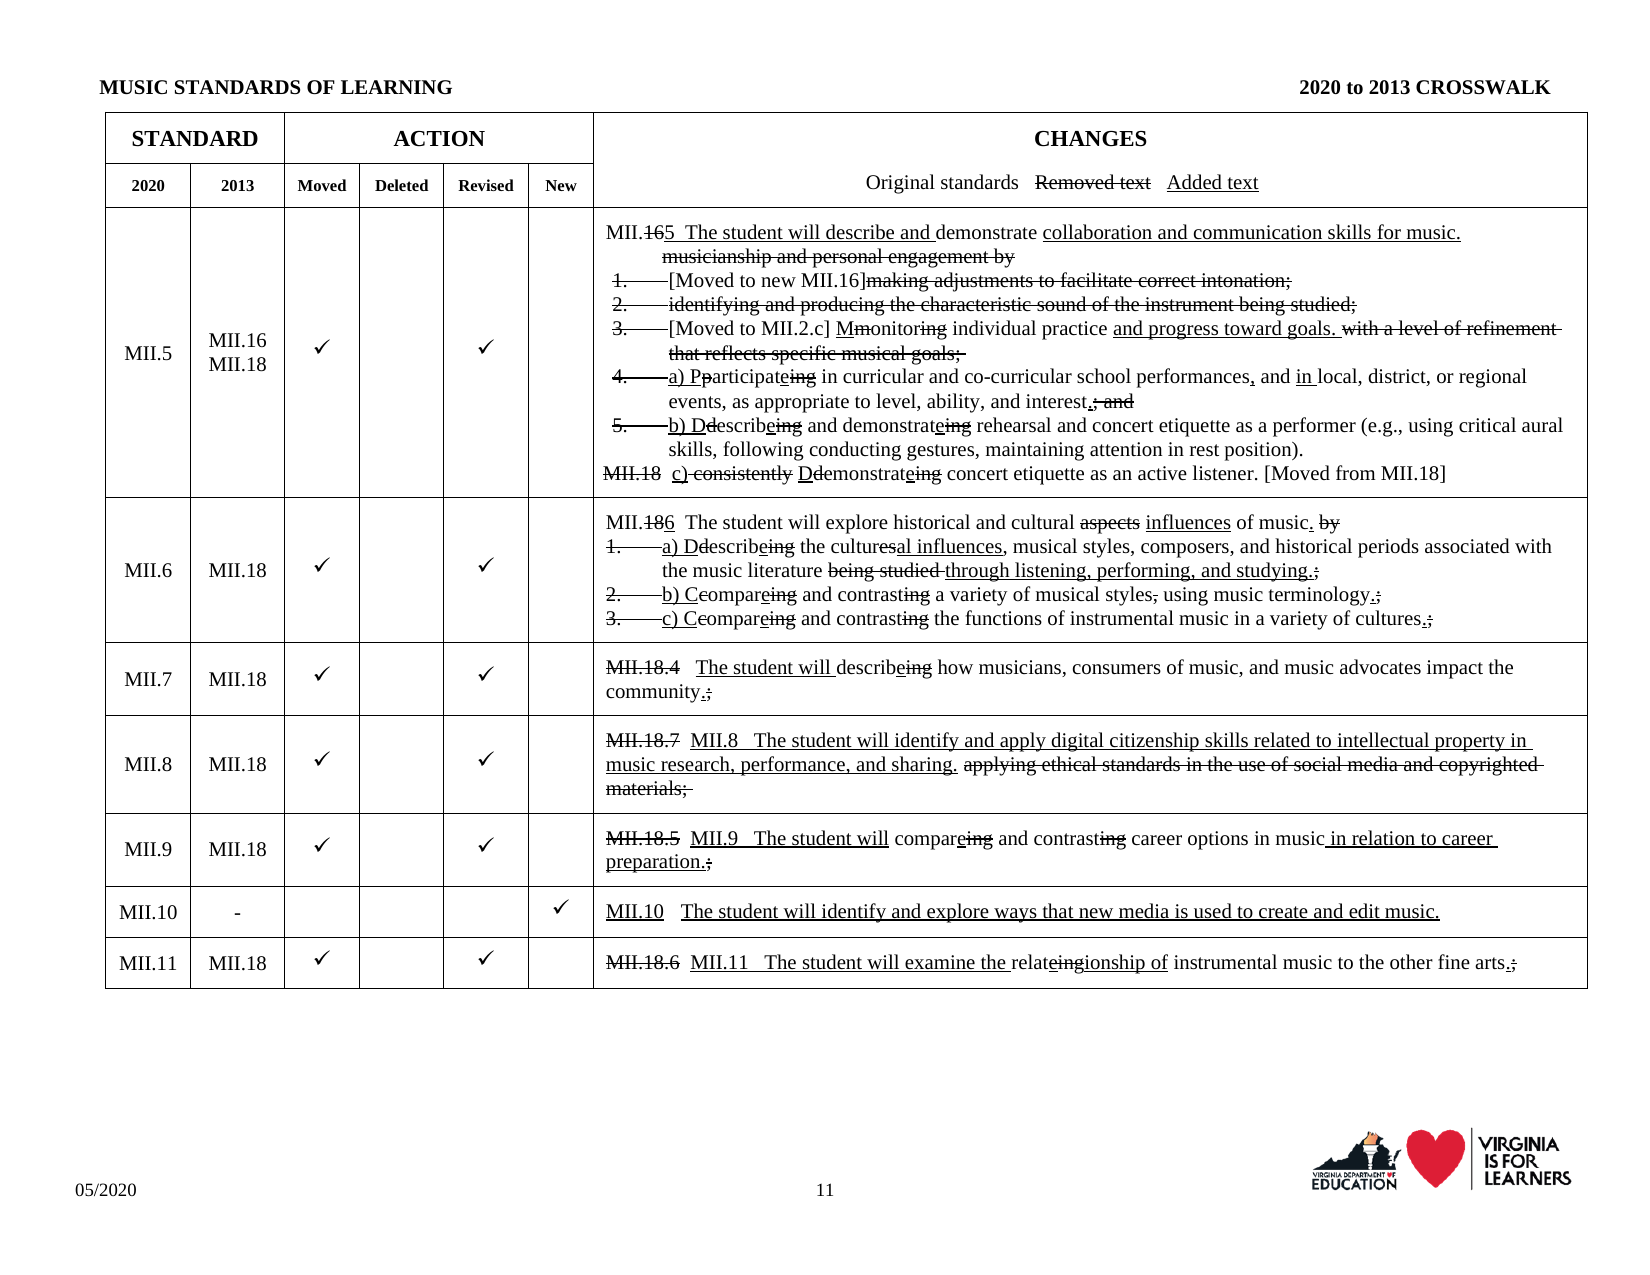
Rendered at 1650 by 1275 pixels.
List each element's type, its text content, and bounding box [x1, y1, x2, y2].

table_cell [529, 643, 593, 715]
table_cell MII.10 [106, 887, 190, 937]
table_cell [285, 643, 359, 715]
table_header CHANGES Original standards Removed text Added text [594, 113, 1587, 207]
table_cell New [529, 164, 593, 207]
table_header STANDARD [106, 113, 284, 163]
table_cell MII.18 [191, 716, 284, 812]
table_cell MII.18.4 The student will describeing how musicians, consumers of music, and music advocates impact the community.; [594, 643, 1587, 715]
table_cell [529, 887, 593, 937]
table_cell [529, 814, 593, 886]
table_cell MII.5 [106, 208, 190, 497]
table_cell [444, 938, 528, 988]
table_cell [285, 208, 359, 497]
table_cell MII.18 [191, 498, 284, 642]
table_cell [360, 498, 443, 642]
table_cell [285, 938, 359, 988]
table_cell 2013 [191, 164, 284, 207]
table_cell Revised [444, 164, 528, 207]
table_cell MII.8 [106, 716, 190, 812]
picture [1305, 1124, 1575, 1196]
table_cell MII.18 [191, 814, 284, 886]
table_cell [444, 887, 528, 937]
table_cell MII.9 [106, 814, 190, 886]
table_cell [529, 938, 593, 988]
table_cell MII.18 [191, 938, 284, 988]
table_cell MII.18.5 MII.9 The student will compareing and contrasting career options in music in relation to career preparation.; [594, 814, 1587, 886]
table_cell [360, 716, 443, 812]
table_cell [360, 814, 443, 886]
table_cell MII.7 [106, 643, 190, 715]
table_cell MII.18.7 MII.8 The student will identify and apply digital citizenship skills related to intellectual property in music research, performance, and sharing. applying ethical standards in the use of social media and copyrighted materials; [594, 716, 1587, 812]
table_cell Deleted [360, 164, 443, 207]
table_cell MII.10 The student will identify and explore ways that new media is used to create and edit music. [594, 887, 1587, 937]
table_cell [529, 498, 593, 642]
table_header ACTION [285, 113, 593, 163]
table_cell MII.6 [106, 498, 190, 642]
table_cell [444, 208, 528, 497]
table_cell [529, 208, 593, 497]
table_cell MII.11 [106, 938, 190, 988]
table_cell [444, 814, 528, 886]
table_cell [285, 814, 359, 886]
table_cell MII.186 The student will explore historical and cultural aspects influences of music. by a) Ddescribeing the culturesal influences, musical styles, composers, and historical periods associated with the music literature being studied through listening, performing, and studying.; b) Ccompareing and contrasting a variety of musical styles, using music terminology.; c) Ccompareing and contrasting the functions of instrumental music in a variety of cultures.; [594, 498, 1587, 642]
table_cell [360, 643, 443, 715]
table_cell [444, 643, 528, 715]
table_cell MII.165 The student will describe and demonstrate collaboration and communication skills for music. musicianship and personal engagement by [Moved to new MII.16]making adjustments to facilitate correct intonation; identifying and producing the characteristic sound of the instrument being studied; [Moved to MII.2.c] Mmonitoring individual practice and progress toward goals. with a level of refinement that reflects specific musical goals; a) Pparticipateing in curricular and co-curricular school performances, and in local, district, or regional events, as appropriate to level, ability, and interest.; and b) Ddescribeing and demonstrateing rehearsal and concert etiquette as a performer (e.g., using critical aural skills, following conducting gestures, maintaining attention in rest position). MII.18 c) consistently Ddemonstrateing concert etiquette as an active listener. [Moved from MII.18] [594, 208, 1587, 497]
table_cell [444, 716, 528, 812]
table_cell MII.18.6 MII.11 The student will examine the relateingionship of instrumental music to the other fine arts.; [594, 938, 1587, 988]
table_cell [529, 716, 593, 812]
table_cell 2020 [106, 164, 190, 207]
table_cell [360, 208, 443, 497]
table_cell [285, 498, 359, 642]
table_cell [285, 887, 359, 937]
table_cell [444, 498, 528, 642]
table_cell - [191, 887, 284, 937]
table_cell [360, 938, 443, 988]
table_cell MII.18 [191, 643, 284, 715]
table_cell MII.16 MII.18 [191, 208, 284, 497]
table_cell [360, 887, 443, 937]
table_cell [285, 716, 359, 812]
table_cell Moved [285, 164, 359, 207]
